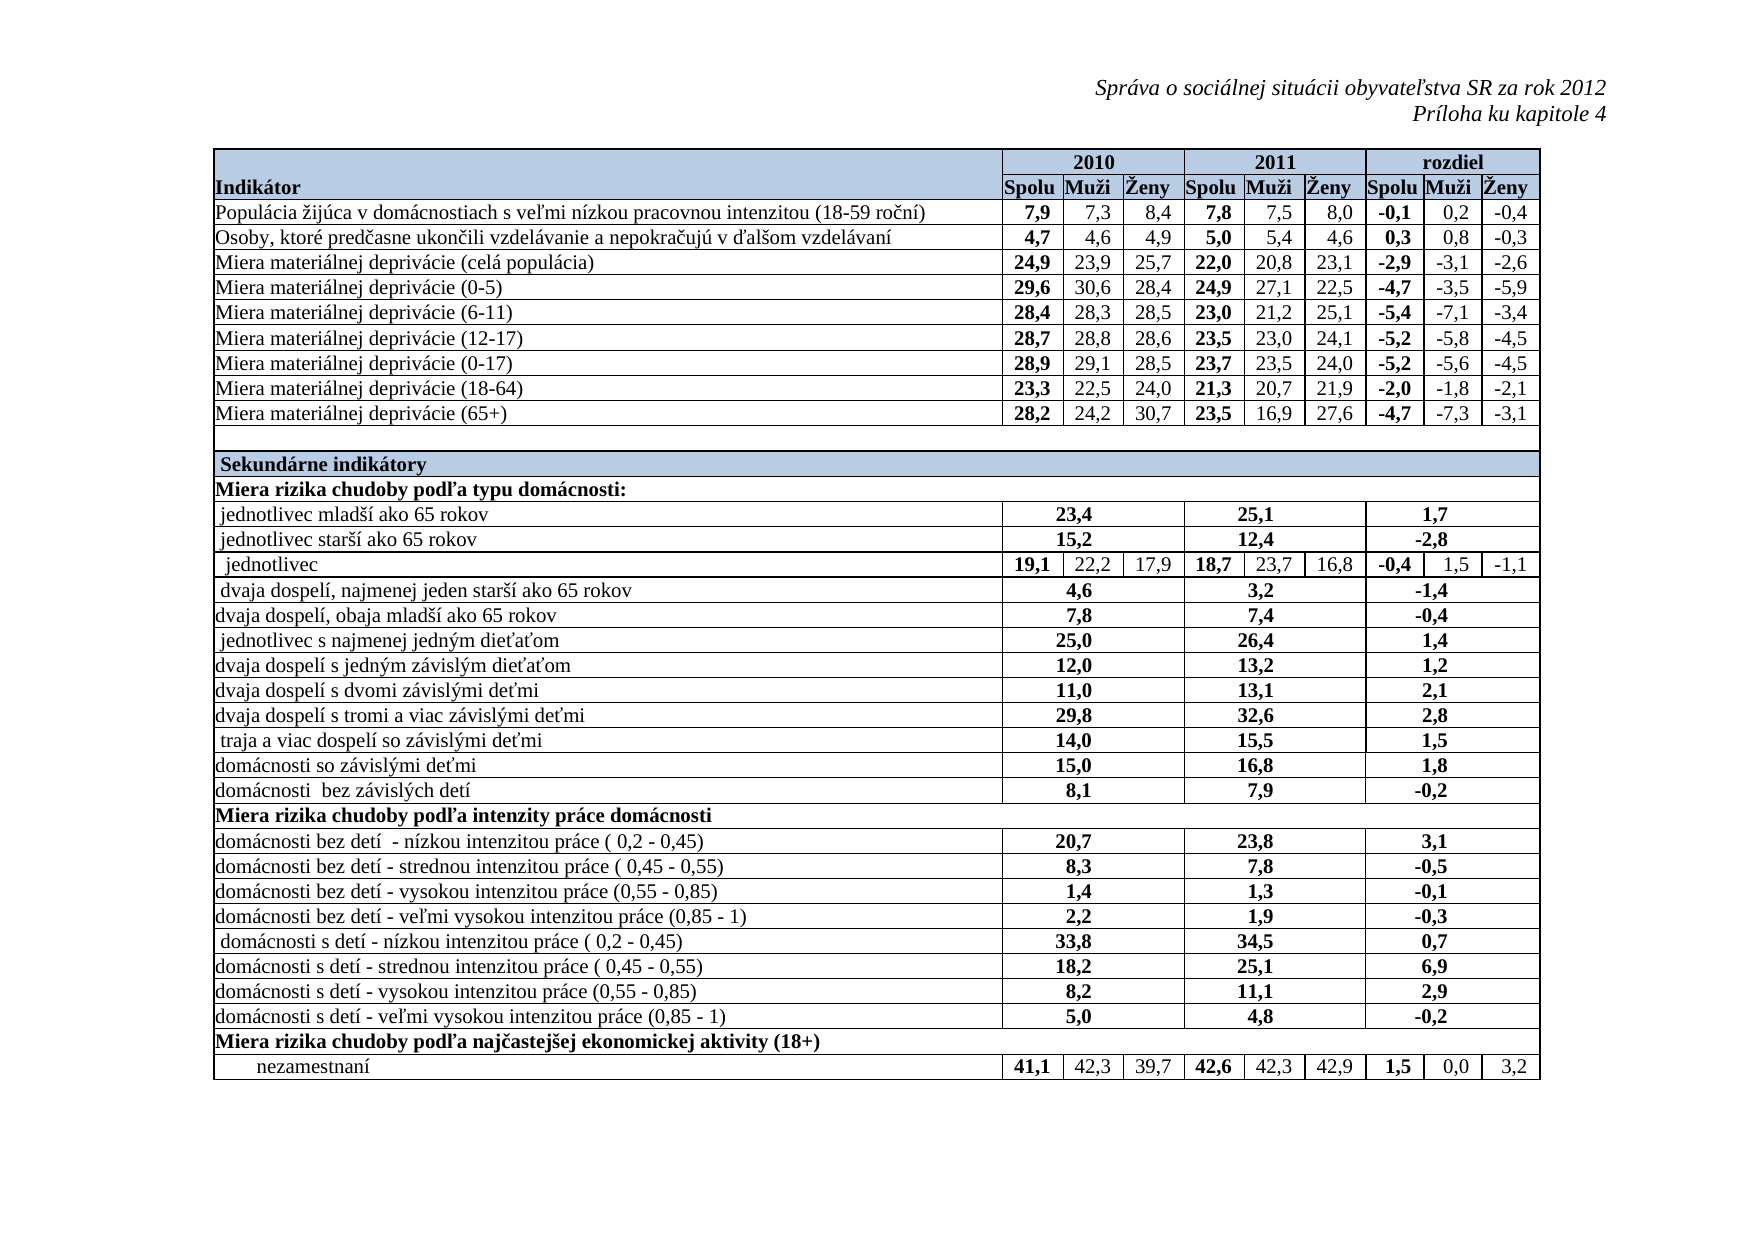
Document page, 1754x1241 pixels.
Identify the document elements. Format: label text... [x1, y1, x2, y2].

table_cell 3,2 [1185, 578, 1365, 602]
table_cell Miera rizika chudoby podľa intenzity práce domácnosti [215, 804, 1539, 827]
table_cell Miera materiálnej deprivácie (18-64) [215, 376, 1002, 400]
table_cell domácnosti bez detí - veľmi vysokou intenzitou práce (0,85 - 1) [215, 904, 1002, 928]
table_cell 23,3 [1003, 376, 1063, 400]
table_cell 12,4 [1185, 527, 1365, 551]
table_cell 22,5 [1064, 376, 1123, 400]
table_cell Spolu [1367, 175, 1423, 199]
table_cell -3,4 [1483, 300, 1539, 324]
table_cell jednotlivec [215, 553, 1002, 576]
table_cell Miera rizika chudoby podľa typu domácnosti: [215, 477, 1539, 501]
table_cell 2,2 [1003, 904, 1184, 928]
table_cell 29,8 [1003, 703, 1184, 727]
table_cell domácnosti bez závislých detí [215, 778, 1002, 802]
table_cell 25,1 [1185, 502, 1365, 526]
table_cell 17,9 [1124, 553, 1184, 576]
table_cell -1,4 [1367, 578, 1539, 602]
table_cell -2,0 [1367, 376, 1423, 400]
table_cell 23,0 [1245, 325, 1304, 349]
table_cell 21,2 [1245, 300, 1304, 324]
table_cell -0,3 [1483, 225, 1539, 249]
table_cell 24,9 [1185, 275, 1244, 299]
table_cell 1,2 [1367, 653, 1539, 677]
table_cell 7,8 [1185, 200, 1244, 224]
table_cell Miera materiálnej deprivácie (65+) [215, 401, 1002, 425]
table_cell dvaja dospelí s tromi a viac závislými deťmi [215, 703, 1002, 727]
table_cell -1,1 [1483, 553, 1539, 576]
table_cell -5,9 [1483, 275, 1539, 299]
table_cell 22,5 [1306, 275, 1365, 299]
table_cell -0,1 [1366, 879, 1539, 903]
table_cell -0,5 [1366, 854, 1539, 878]
table_cell 28,4 [1124, 275, 1184, 299]
table_cell 11,1 [1185, 979, 1365, 1003]
table_cell 21,3 [1185, 376, 1244, 400]
table_cell -2,8 [1367, 527, 1539, 551]
table_cell 25,1 [1306, 300, 1365, 324]
table_cell -5,4 [1367, 300, 1423, 324]
table_cell 32,6 [1185, 703, 1365, 727]
table_cell 7,3 [1064, 200, 1123, 224]
table_cell 28,5 [1124, 351, 1184, 374]
table_cell -7,1 [1425, 300, 1481, 324]
table_cell -5,6 [1425, 351, 1481, 374]
table_cell domácnosti bez detí - nízkou intenzitou práce ( 0,2 - 0,45) [215, 829, 1002, 853]
table_cell 42,3 [1064, 1055, 1123, 1078]
table_cell Miera materiálnej deprivácie (celá populácia) [215, 250, 1002, 274]
table_cell 8,3 [1003, 854, 1184, 878]
table_cell 4,6 [1003, 578, 1184, 602]
table_cell Spolu [1003, 175, 1063, 199]
table_cell 8,4 [1124, 200, 1184, 224]
table_cell domácnosti s detí - veľmi vysokou intenzitou práce (0,85 - 1) [215, 1004, 1002, 1028]
table_cell domácnosti s detí - strednou intenzitou práce ( 0,45 - 0,55) [215, 954, 1002, 978]
table_cell 23,0 [1185, 300, 1244, 324]
table_cell -4,5 [1483, 351, 1539, 374]
table_cell Muži [1425, 175, 1481, 199]
table_cell 1,5 [1425, 553, 1481, 576]
table_cell 27,6 [1306, 401, 1365, 425]
table_cell Ženy [1483, 175, 1539, 199]
table_cell -3,1 [1483, 401, 1539, 425]
table_cell Populácia žijúca v domácnostiach s veľmi nízkou pracovnou intenzitou (18-59 roční) [215, 200, 1002, 224]
table_cell 15,0 [1003, 753, 1184, 777]
table_cell -4,7 [1367, 275, 1423, 299]
table_cell 12,0 [1003, 653, 1184, 677]
table_cell 3,1 [1366, 829, 1539, 853]
table_cell 23,8 [1185, 829, 1365, 853]
table_cell 7,9 [1003, 200, 1063, 224]
table_cell -0,1 [1367, 200, 1423, 224]
table_cell domácnosti so závislými deťmi [215, 753, 1002, 777]
table_cell 20,8 [1245, 250, 1304, 274]
table_cell 1,4 [1003, 879, 1184, 903]
table_cell 1,8 [1366, 753, 1539, 777]
table_cell 5,4 [1245, 225, 1304, 249]
table_header 2011 [1185, 150, 1365, 174]
table_cell 41,1 [1003, 1055, 1063, 1078]
table_cell 1,9 [1185, 904, 1365, 928]
table_cell 25,0 [1003, 628, 1184, 652]
table_cell Spolu [1185, 175, 1244, 199]
table_cell -2,6 [1483, 250, 1539, 274]
table_cell -3,5 [1425, 275, 1481, 299]
table_cell 2,8 [1367, 703, 1539, 727]
table_cell 4,7 [1003, 225, 1063, 249]
table_cell -0,4 [1483, 200, 1539, 224]
table_cell 23,7 [1185, 351, 1244, 374]
table_cell 4,6 [1306, 225, 1365, 249]
table_cell Muži [1245, 175, 1304, 199]
table_cell [215, 426, 1539, 450]
table_cell 27,1 [1245, 275, 1304, 299]
table_cell 1,7 [1367, 502, 1539, 526]
table_cell 11,0 [1003, 678, 1184, 702]
table_cell 24,2 [1064, 401, 1123, 425]
table_cell Muži [1064, 175, 1123, 199]
table_cell 23,5 [1185, 325, 1244, 349]
table_cell 28,2 [1003, 401, 1063, 425]
table_cell 18,7 [1185, 553, 1244, 576]
table_cell 1,5 [1367, 728, 1539, 752]
table_cell nezamestnaní [215, 1055, 1002, 1078]
table_cell 22,2 [1064, 553, 1123, 576]
table_cell Miera materiálnej deprivácie (6-11) [215, 300, 1002, 324]
table_cell 20,7 [1003, 829, 1184, 853]
table_cell dvaja dospelí, obaja mladší ako 65 rokov [215, 603, 1002, 627]
table_cell 21,9 [1306, 376, 1365, 400]
table_cell domácnosti s detí - nízkou intenzitou práce ( 0,2 - 0,45) [215, 929, 1002, 953]
table_cell 30,6 [1064, 275, 1123, 299]
table_cell Miera rizika chudoby podľa najčastejšej ekonomickej aktivity (18+) [215, 1029, 1539, 1053]
table_cell 28,4 [1003, 300, 1063, 324]
table_cell 23,7 [1245, 553, 1304, 576]
table_cell 7,8 [1003, 603, 1184, 627]
table_cell 42,3 [1245, 1055, 1304, 1078]
table_cell 1,5 [1367, 1055, 1423, 1078]
table_cell 7,5 [1245, 200, 1304, 224]
table_cell 16,8 [1306, 553, 1365, 576]
table_cell 4,6 [1064, 225, 1123, 249]
table_cell 18,2 [1003, 954, 1184, 978]
table_cell 23,5 [1185, 401, 1244, 425]
table_header rozdiel [1367, 150, 1539, 174]
table_cell 25,1 [1185, 954, 1365, 978]
table_cell 22,0 [1185, 250, 1244, 274]
table_cell 24,0 [1306, 351, 1365, 374]
table_cell -7,3 [1425, 401, 1481, 425]
table_cell 0,3 [1367, 225, 1423, 249]
table_cell -5,2 [1367, 351, 1423, 374]
table_cell 2,9 [1366, 979, 1539, 1003]
table_cell 23,5 [1245, 351, 1304, 374]
table_cell -0,4 [1367, 553, 1423, 576]
table_cell 14,0 [1003, 728, 1184, 752]
table_cell 7,4 [1185, 603, 1365, 627]
table_cell 25,7 [1124, 250, 1184, 274]
table_cell 0,2 [1425, 200, 1481, 224]
table_cell traja a viac dospelí so závislými deťmi [215, 728, 1002, 752]
table_cell 2,1 [1367, 678, 1539, 702]
table_cell dvaja dospelí s jedným závislým dieťaťom [215, 653, 1002, 677]
table_cell 5,0 [1185, 225, 1244, 249]
table_cell 8,2 [1003, 979, 1184, 1003]
table_cell domácnosti s detí - vysokou intenzitou práce (0,55 - 0,85) [215, 979, 1002, 1003]
table_cell domácnosti bez detí - strednou intenzitou práce ( 0,45 - 0,55) [215, 854, 1002, 878]
table_cell 5,0 [1003, 1004, 1184, 1028]
table_cell 42,9 [1306, 1055, 1365, 1078]
table_cell -2,9 [1367, 250, 1423, 274]
table_cell 8,1 [1003, 778, 1184, 802]
table_cell dvaja dospelí, najmenej jeden starší ako 65 rokov [215, 578, 1002, 602]
table_cell -4,5 [1483, 325, 1539, 349]
table_header 2010 [1003, 150, 1184, 174]
table_cell 0,7 [1366, 929, 1539, 953]
table_cell Ženy [1306, 175, 1365, 199]
table_cell 28,8 [1064, 325, 1123, 349]
table_cell 33,8 [1003, 929, 1184, 953]
table_cell 24,9 [1003, 250, 1063, 274]
table_cell 23,4 [1003, 502, 1184, 526]
table_cell 3,2 [1483, 1055, 1539, 1078]
table_cell 15,5 [1185, 728, 1365, 752]
table_cell 7,9 [1185, 778, 1365, 802]
table_cell 19,1 [1003, 553, 1063, 576]
table_cell 30,7 [1124, 401, 1184, 425]
table_cell -0,2 [1366, 1004, 1539, 1028]
table_cell 20,7 [1245, 376, 1304, 400]
table_cell 28,5 [1124, 300, 1184, 324]
table_cell jednotlivec starší ako 65 rokov [215, 527, 1002, 551]
table_cell 28,7 [1003, 325, 1063, 349]
table_cell 28,6 [1124, 325, 1184, 349]
table_cell Osoby, ktoré predčasne ukončili vzdelávanie a nepokračujú v ďalšom vzdelávaní [215, 225, 1002, 249]
table_cell -5,2 [1367, 325, 1423, 349]
table_cell 8,0 [1306, 200, 1365, 224]
table_header Indikátor [215, 150, 1002, 199]
table_cell 29,1 [1064, 351, 1123, 374]
table_cell Miera materiálnej deprivácie (0-5) [215, 275, 1002, 299]
table_cell Miera materiálnej deprivácie (0-17) [215, 351, 1002, 374]
table_cell 26,4 [1185, 628, 1365, 652]
table_cell -4,7 [1367, 401, 1423, 425]
table_cell 13,2 [1185, 653, 1365, 677]
table_cell Ženy [1124, 175, 1184, 199]
table_cell dvaja dospelí s dvomi závislými deťmi [215, 678, 1002, 702]
table_cell 15,2 [1003, 527, 1184, 551]
table_cell 28,9 [1003, 351, 1063, 374]
table_cell 23,9 [1064, 250, 1123, 274]
table_cell 0,8 [1425, 225, 1481, 249]
table_cell 6,9 [1366, 954, 1539, 978]
table_cell 13,1 [1185, 678, 1365, 702]
table_cell 23,1 [1306, 250, 1365, 274]
table_cell -0,3 [1366, 904, 1539, 928]
table_cell -5,8 [1425, 325, 1481, 349]
table_cell -1,8 [1425, 376, 1481, 400]
table_cell 28,3 [1064, 300, 1123, 324]
table_cell jednotlivec s najmenej jedným dieťaťom [215, 628, 1002, 652]
table_cell Miera materiálnej deprivácie (12-17) [215, 325, 1002, 349]
table_cell 1,4 [1367, 628, 1539, 652]
table_cell 39,7 [1124, 1055, 1184, 1078]
table_cell 4,9 [1124, 225, 1184, 249]
table_cell 0,0 [1425, 1055, 1481, 1078]
table_cell 16,8 [1185, 753, 1365, 777]
table_cell -0,2 [1366, 778, 1539, 802]
table_cell 34,5 [1185, 929, 1365, 953]
table_cell -3,1 [1425, 250, 1481, 274]
table_cell jednotlivec mladší ako 65 rokov [215, 502, 1002, 526]
table_cell 42,6 [1185, 1055, 1244, 1078]
table_cell -2,1 [1483, 376, 1539, 400]
table_cell 29,6 [1003, 275, 1063, 299]
table_cell -0,4 [1367, 603, 1539, 627]
table_cell 24,0 [1124, 376, 1184, 400]
table_cell 4,8 [1185, 1004, 1365, 1028]
table_cell 1,3 [1185, 879, 1365, 903]
table_cell Sekundárne indikátory [215, 452, 1539, 476]
table_cell 16,9 [1245, 401, 1304, 425]
table_cell 7,8 [1185, 854, 1365, 878]
table_cell 24,1 [1306, 325, 1365, 349]
table_cell domácnosti bez detí - vysokou intenzitou práce (0,55 - 0,85) [215, 879, 1002, 903]
